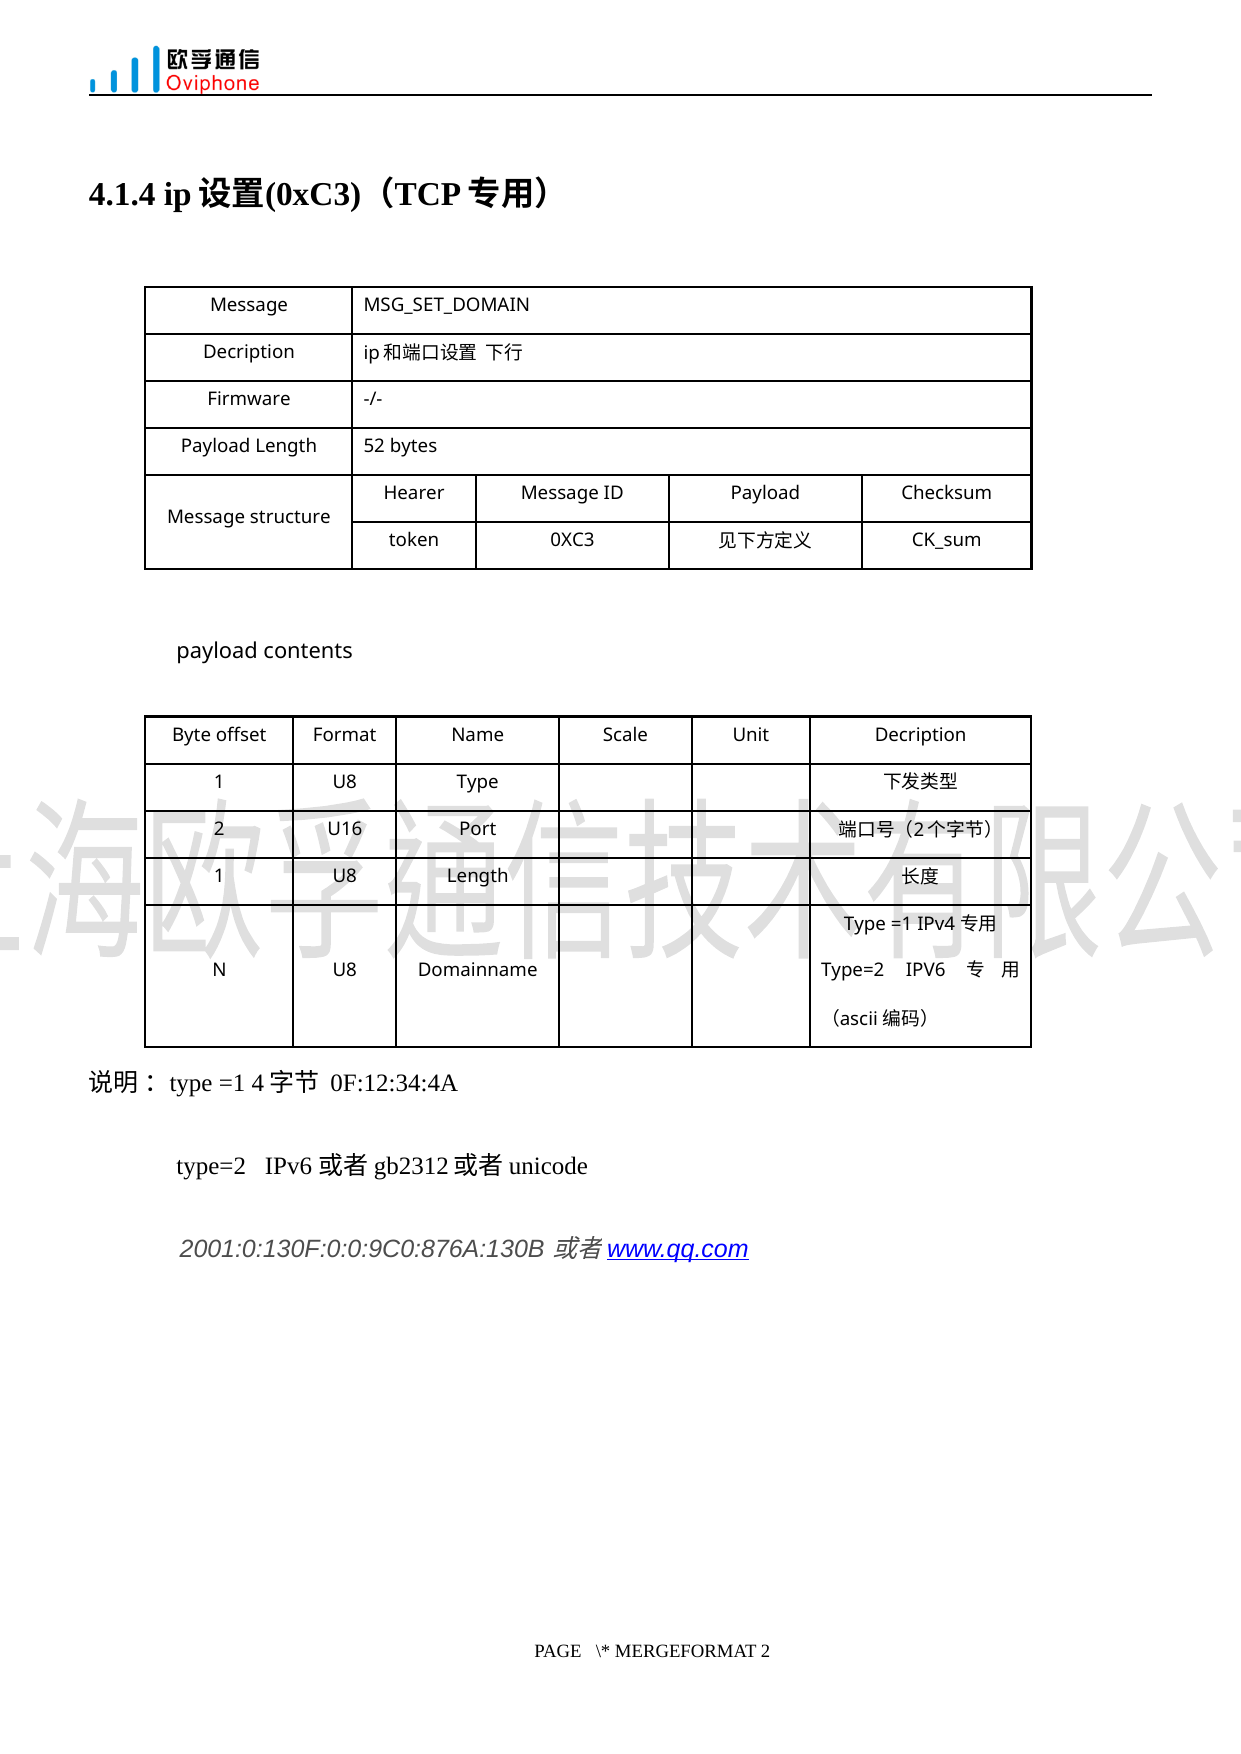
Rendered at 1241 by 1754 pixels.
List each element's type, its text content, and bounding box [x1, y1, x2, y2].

table_cell [560, 859, 691, 904]
list payload contents [133, 633, 1152, 666]
table_cell token [353, 523, 475, 568]
table_cell Type =1 IPv4 专用 Type=2 IPV6专用（ascii 编码） [811, 906, 1030, 1046]
table_cell [693, 765, 809, 809]
picture [88, 41, 265, 95]
table_cell Domainname [397, 906, 558, 1046]
table_header Message [146, 288, 351, 333]
table_cell Port [397, 812, 558, 857]
table_cell Hearer [353, 476, 475, 521]
text 2001:0:130F:0:0:9C0:876A:130B 或者www.qq.com [154, 1214, 1152, 1279]
table_cell [693, 859, 809, 904]
subtitle 4.1.4 ip设置(0xC3)（TCP专用） [89, 159, 1152, 224]
table_cell [560, 765, 691, 809]
table_cell Length [397, 859, 558, 904]
table_header Format [294, 718, 395, 762]
text 说明 ：type =1 4字节 0F:12:34:4A [89, 1048, 1152, 1113]
table_cell [560, 812, 691, 857]
table_cell Checksum [863, 476, 1030, 521]
table_cell Message ID [477, 476, 668, 521]
table_header Name [397, 718, 558, 762]
table_header MSG_SET_DOMAIN [353, 288, 1030, 333]
table_cell 52 bytes [353, 429, 1030, 474]
table_cell U8 [294, 765, 395, 809]
text type=2 IPv6 或者 gb2312或者unicode [132, 1131, 1152, 1196]
table_cell 见下方定义 [670, 523, 861, 568]
table_cell 下发类型 [811, 765, 1030, 809]
table_cell U8 [294, 906, 395, 1046]
table_cell CK_sum [863, 523, 1030, 568]
table_header Decription [811, 718, 1030, 762]
table_cell -/- [353, 382, 1030, 427]
table_cell 0XC3 [477, 523, 668, 568]
table_cell N [146, 906, 292, 1046]
table_cell Message structure [146, 476, 351, 568]
table_cell 1 [146, 859, 292, 904]
table_cell [560, 906, 691, 1046]
table_cell U16 [294, 812, 395, 857]
table_cell [693, 812, 809, 857]
table_cell 长度 [811, 859, 1030, 904]
table_cell 1 [146, 765, 292, 809]
table_cell Decription [146, 335, 351, 380]
table_header Byte offset [146, 718, 292, 762]
table_cell U8 [294, 859, 395, 904]
table_cell Payload Length [146, 429, 351, 474]
table_cell Type [397, 765, 558, 809]
table_cell 端口号（2个字节） [811, 812, 1030, 857]
table_cell Firmware [146, 382, 351, 427]
table_cell ip和端口设置 下行 [353, 335, 1030, 380]
table_header Scale [560, 718, 691, 762]
table_cell [693, 906, 809, 1046]
table_header Unit [693, 718, 809, 762]
table_cell Payload [670, 476, 861, 521]
table_cell 2 [146, 812, 292, 857]
